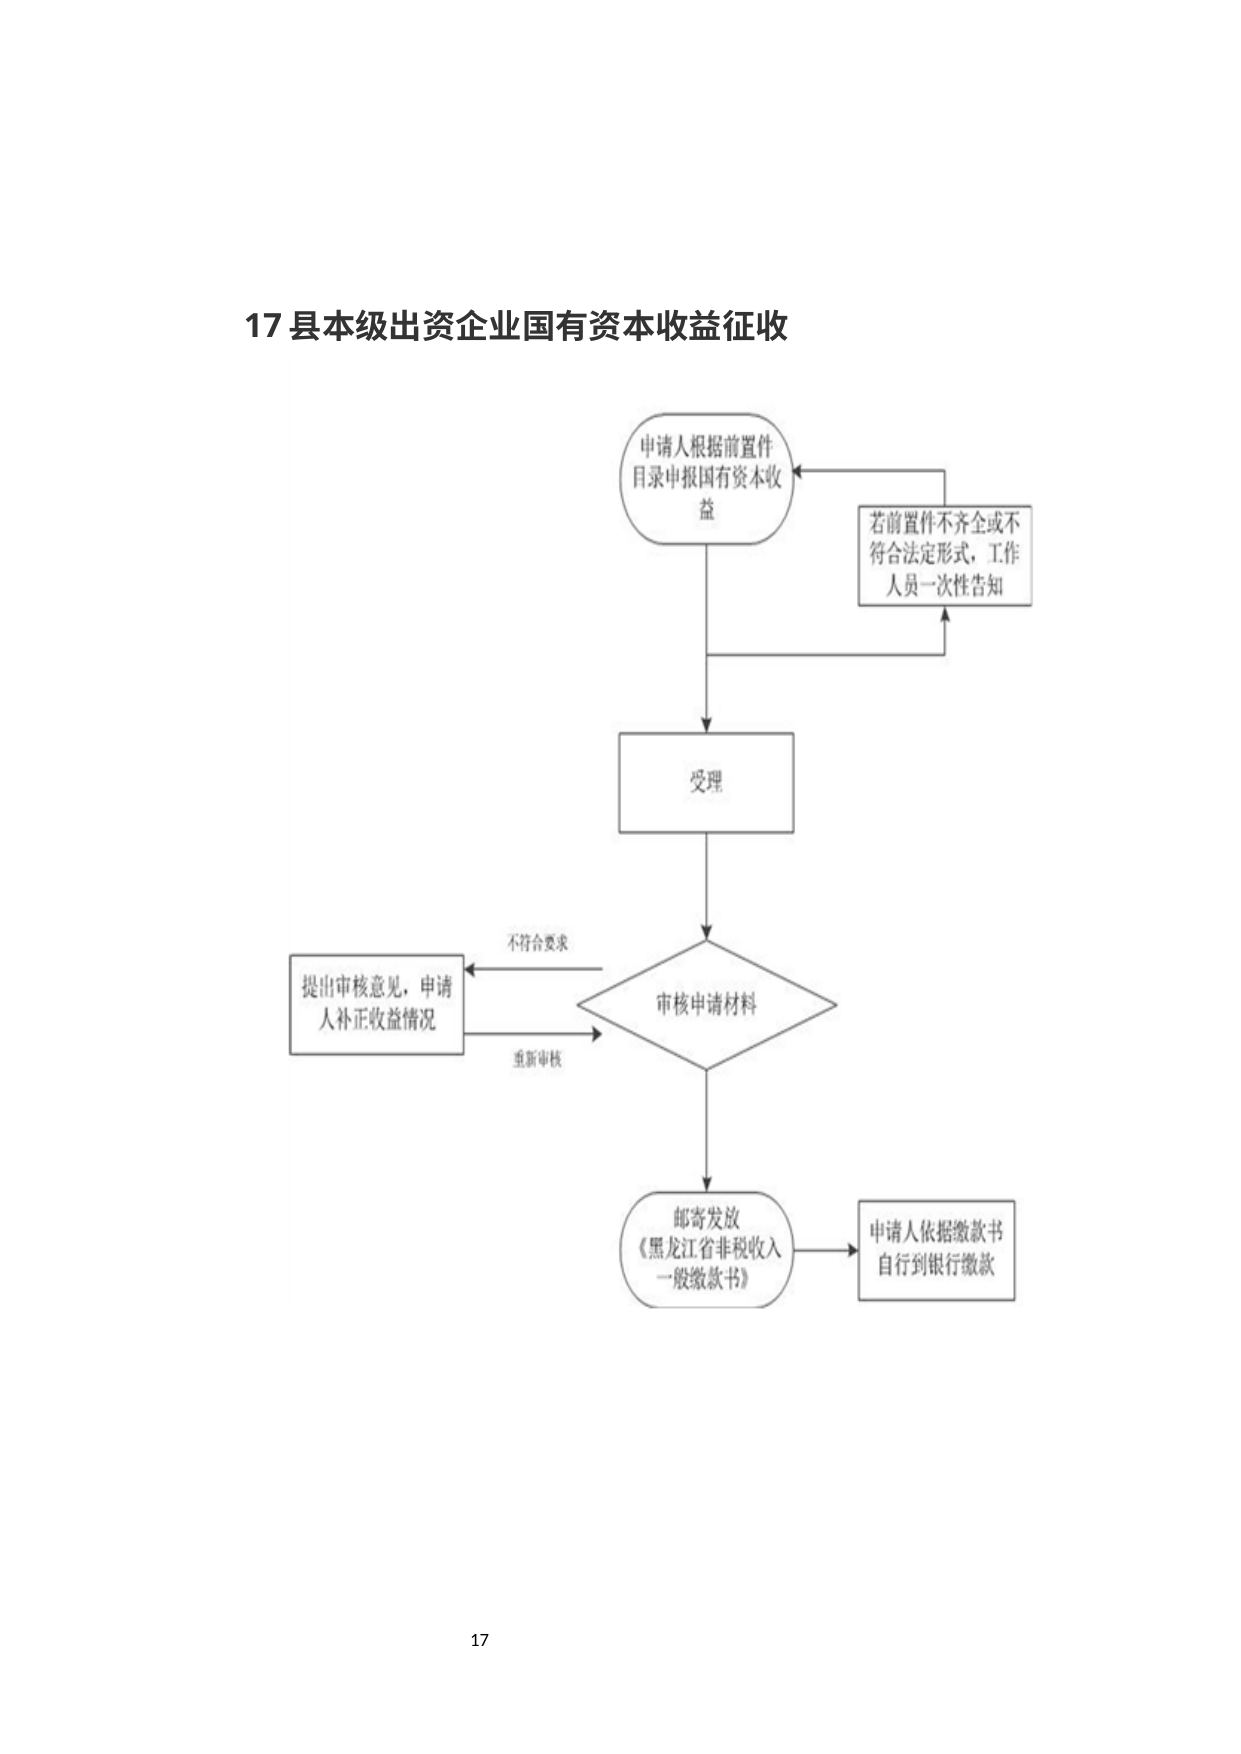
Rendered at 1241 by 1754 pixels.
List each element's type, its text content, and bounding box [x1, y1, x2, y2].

text 17县本级出资企业国有资本收益征收 [187, 292, 1053, 357]
picture [243, 357, 1109, 1344]
